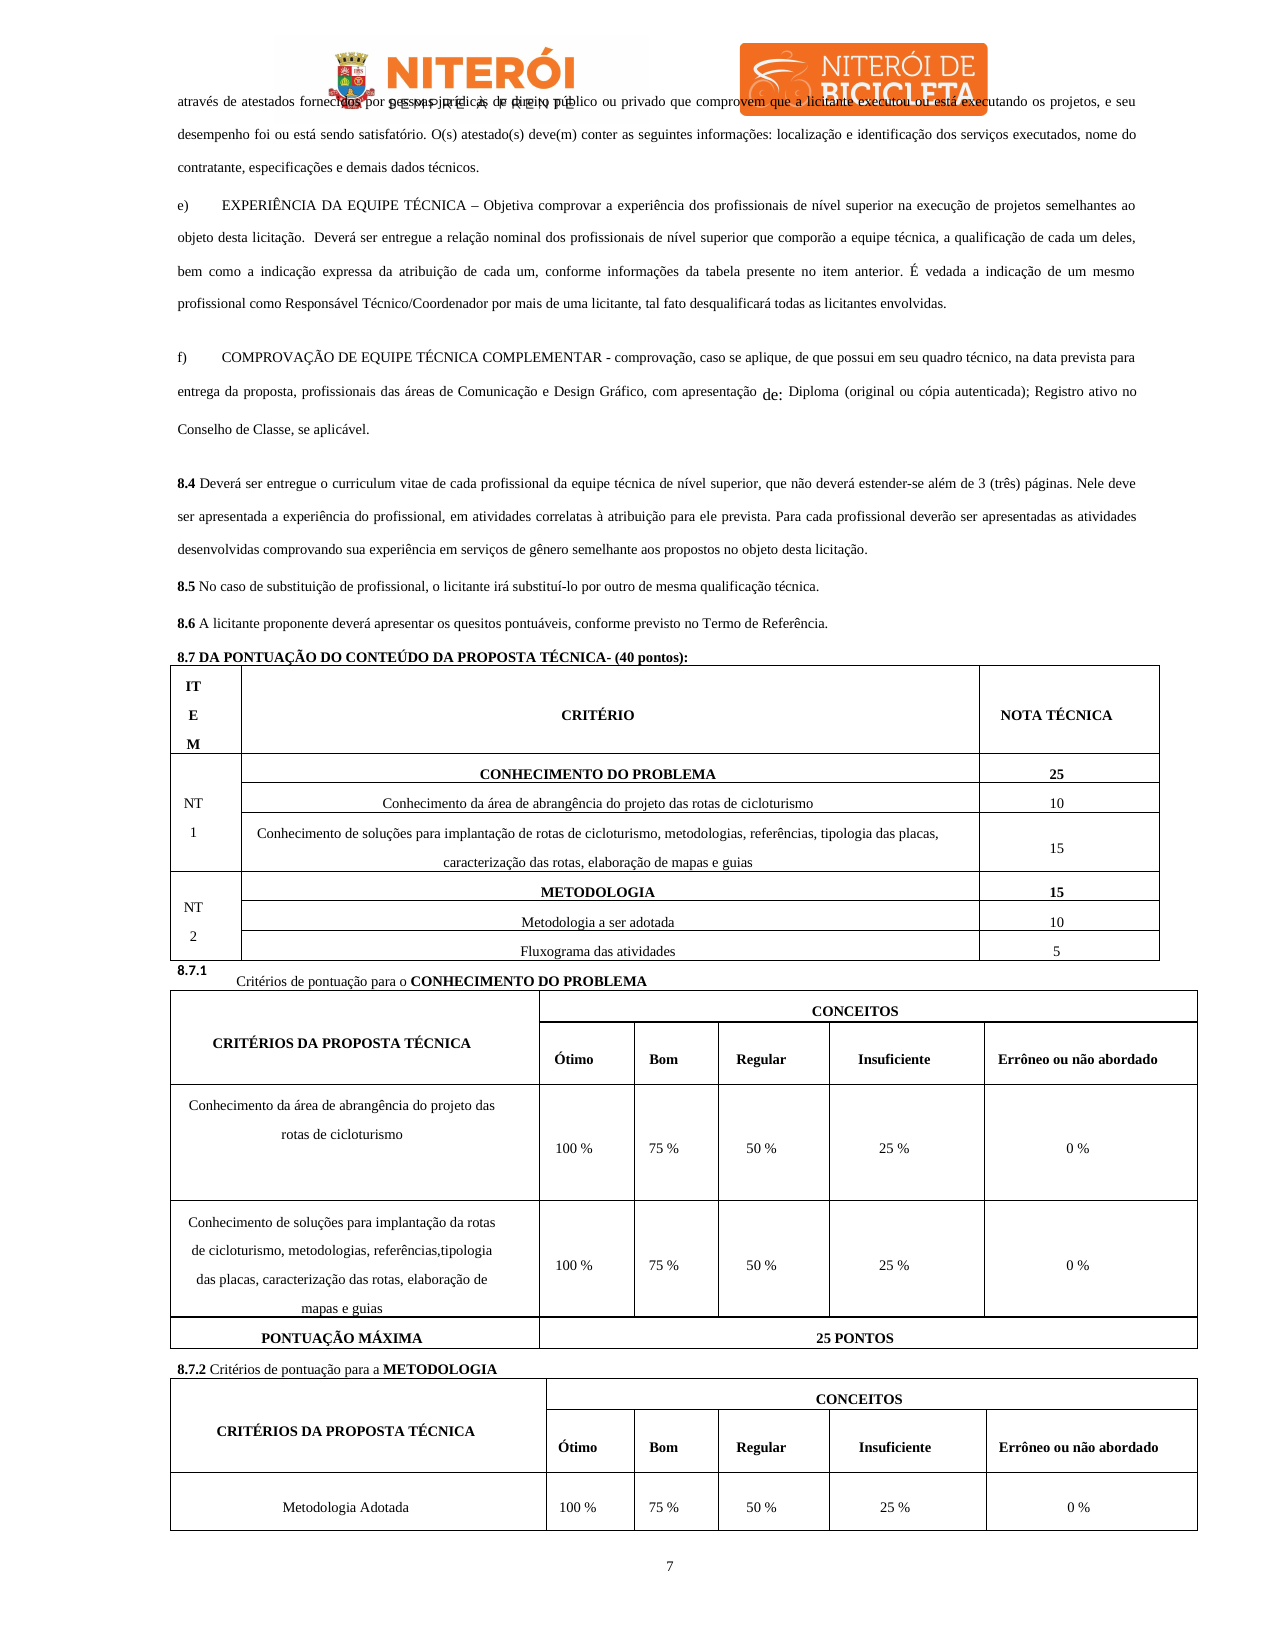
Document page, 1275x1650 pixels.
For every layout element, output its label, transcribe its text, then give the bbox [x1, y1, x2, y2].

table_header NOTA TÉCNICA [980, 666, 1159, 752]
table_header CONCEITOS [540, 991, 1197, 1021]
table_cell 100 % [547, 1473, 634, 1529]
list EXPERIÊNCIA DA EQUIPE TÉCNICA – Objetiva comprovar a experiência dos profissionais de nível superior na execução de projetos semelhantes ao objeto desta licitação. Deverá ser entregue a relação nominal dos profissionais de nível superior que comporão a equipe técnica, a qualificação de cada um deles, bem como a indicação expressa da atribuição de cada um, conforme informações da tabela presente no item anterior. É vedada a indicação de um mesmo profissional como Responsável Técnico/Coordenador por mais de uma licitante, tal fato desqualificará todas as licitantes envolvidas. [177, 184, 1137, 312]
table_cell Conhecimento de soluções para implantação de rotas de cicloturismo, metodologias, referências, tipologia das placas, caracterização das rotas, elaboração de mapas e guias [242, 813, 979, 871]
table_cell 75 % [635, 1085, 718, 1200]
table_cell 75 % [635, 1473, 718, 1529]
table_cell Conhecimento da área de abrangência do projeto das rotas de cicloturismo [242, 783, 979, 812]
table_cell NT1 [171, 754, 241, 871]
table_cell 15 [980, 872, 1159, 900]
table_cell 100 % [540, 1085, 634, 1200]
table_cell Ótimo [540, 1023, 634, 1084]
text 8.5 No caso de substituição de profissional, o licitante irá substituí-lo por outro de mesma qualificação técnica. [177, 566, 1137, 595]
table_cell 5 [980, 931, 1159, 960]
table_header CRITÉRIOS DA PROPOSTA TÉCNICA [171, 1379, 546, 1472]
table_cell NT2 [171, 872, 241, 960]
table_cell Regular [719, 1410, 829, 1472]
table_cell Bom [635, 1410, 718, 1472]
table_cell CONHECIMENTO DO PROBLEMA [242, 754, 979, 782]
table_cell 50 % [719, 1473, 829, 1529]
table_cell 25 % [830, 1085, 984, 1200]
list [177, 81, 1137, 176]
table_cell 100 % [540, 1201, 634, 1316]
picture [274, 35, 649, 81]
table_cell Conhecimento da área de abrangência do projeto das rotas de cicloturismo [171, 1085, 539, 1200]
table_cell 25 % [830, 1201, 984, 1316]
table_cell 50 % [719, 1085, 829, 1200]
table_header CRITÉRIO [242, 666, 979, 752]
table_cell Insuficiente [830, 1410, 986, 1472]
table_cell PONTUAÇÃO MÁXIMA [171, 1318, 539, 1348]
table_cell Metodologia Adotada [171, 1473, 546, 1529]
table_cell 0 % [985, 1085, 1197, 1200]
table_cell METODOLOGIA [242, 872, 979, 900]
table_cell 0 % [985, 1201, 1197, 1316]
table_cell 75 % [635, 1201, 718, 1316]
text 8.7 DA PONTUAÇÃO DO CONTEÚDO DA PROPOSTA TÉCNICA- (40 pontos): [177, 636, 1137, 665]
table_cell Errôneo ou não abordado [987, 1410, 1197, 1472]
text 8.6 A licitante proponente deverá apresentar os quesitos pontuáveis, conforme previsto no Termo de Referência. [177, 603, 1137, 632]
table_cell 0 % [987, 1473, 1197, 1529]
table_cell Regular [719, 1023, 829, 1084]
table_cell Metodologia a ser adotada [242, 901, 979, 930]
table_cell 15 [980, 813, 1159, 871]
list Critérios de pontuação para o CONHECIMENTO DO PROBLEMA [177, 961, 1137, 990]
table_cell Conhecimento de soluções para implantação da rotas de cicloturismo, metodologias, referências,tipologia das placas, caracterização das rotas, elaboração de mapas e guias [171, 1201, 539, 1316]
table_cell Insuficiente [830, 1023, 984, 1084]
table_cell Ótimo [547, 1410, 634, 1472]
table_cell 10 [980, 901, 1159, 930]
table_cell Bom [635, 1023, 718, 1084]
table_header CRITÉRIOS DA PROPOSTA TÉCNICA [171, 991, 539, 1084]
table_cell 25 % [830, 1473, 986, 1529]
picture [739, 43, 988, 81]
table_cell 50 % [719, 1201, 829, 1316]
table_cell 25 [980, 754, 1159, 782]
list COMPROVAÇÃO DE EQUIPE TÉCNICA COMPLEMENTAR - comprovação, caso se aplique, de que possui em seu quadro técnico, na data prevista para entrega da proposta, profissionais das áreas de Comunicação e Design Gráfico, com apresentação de: Diploma (original ou cópia autenticada); Registro ativo no Conselho de Classe, se aplicável. [177, 337, 1137, 437]
table_header ITEM [171, 666, 241, 752]
table_cell 25 PONTOS [540, 1318, 1197, 1348]
text 8.7.2 Critérios de pontuação para a METODOLOGIA [177, 1349, 1137, 1378]
table_header CONCEITOS [547, 1379, 1197, 1409]
text 8.4 Deverá ser entregue o curriculum vitae de cada profissional da equipe técnica de nível superior, que não deverá estender-se além de 3 (três) páginas. Nele deve ser apresentada a experiência do profissional, em atividades correlatas à atribuição para ele prevista. Para cada profissional deverão ser apresentadas as atividades desenvolvidas comprovando sua experiência em serviços de gênero semelhante aos propostos no objeto desta licitação. [177, 463, 1137, 557]
table_cell Fluxograma das atividades [242, 931, 979, 960]
table_cell 10 [980, 783, 1159, 812]
table_cell Errôneo ou não abordado [985, 1023, 1197, 1084]
